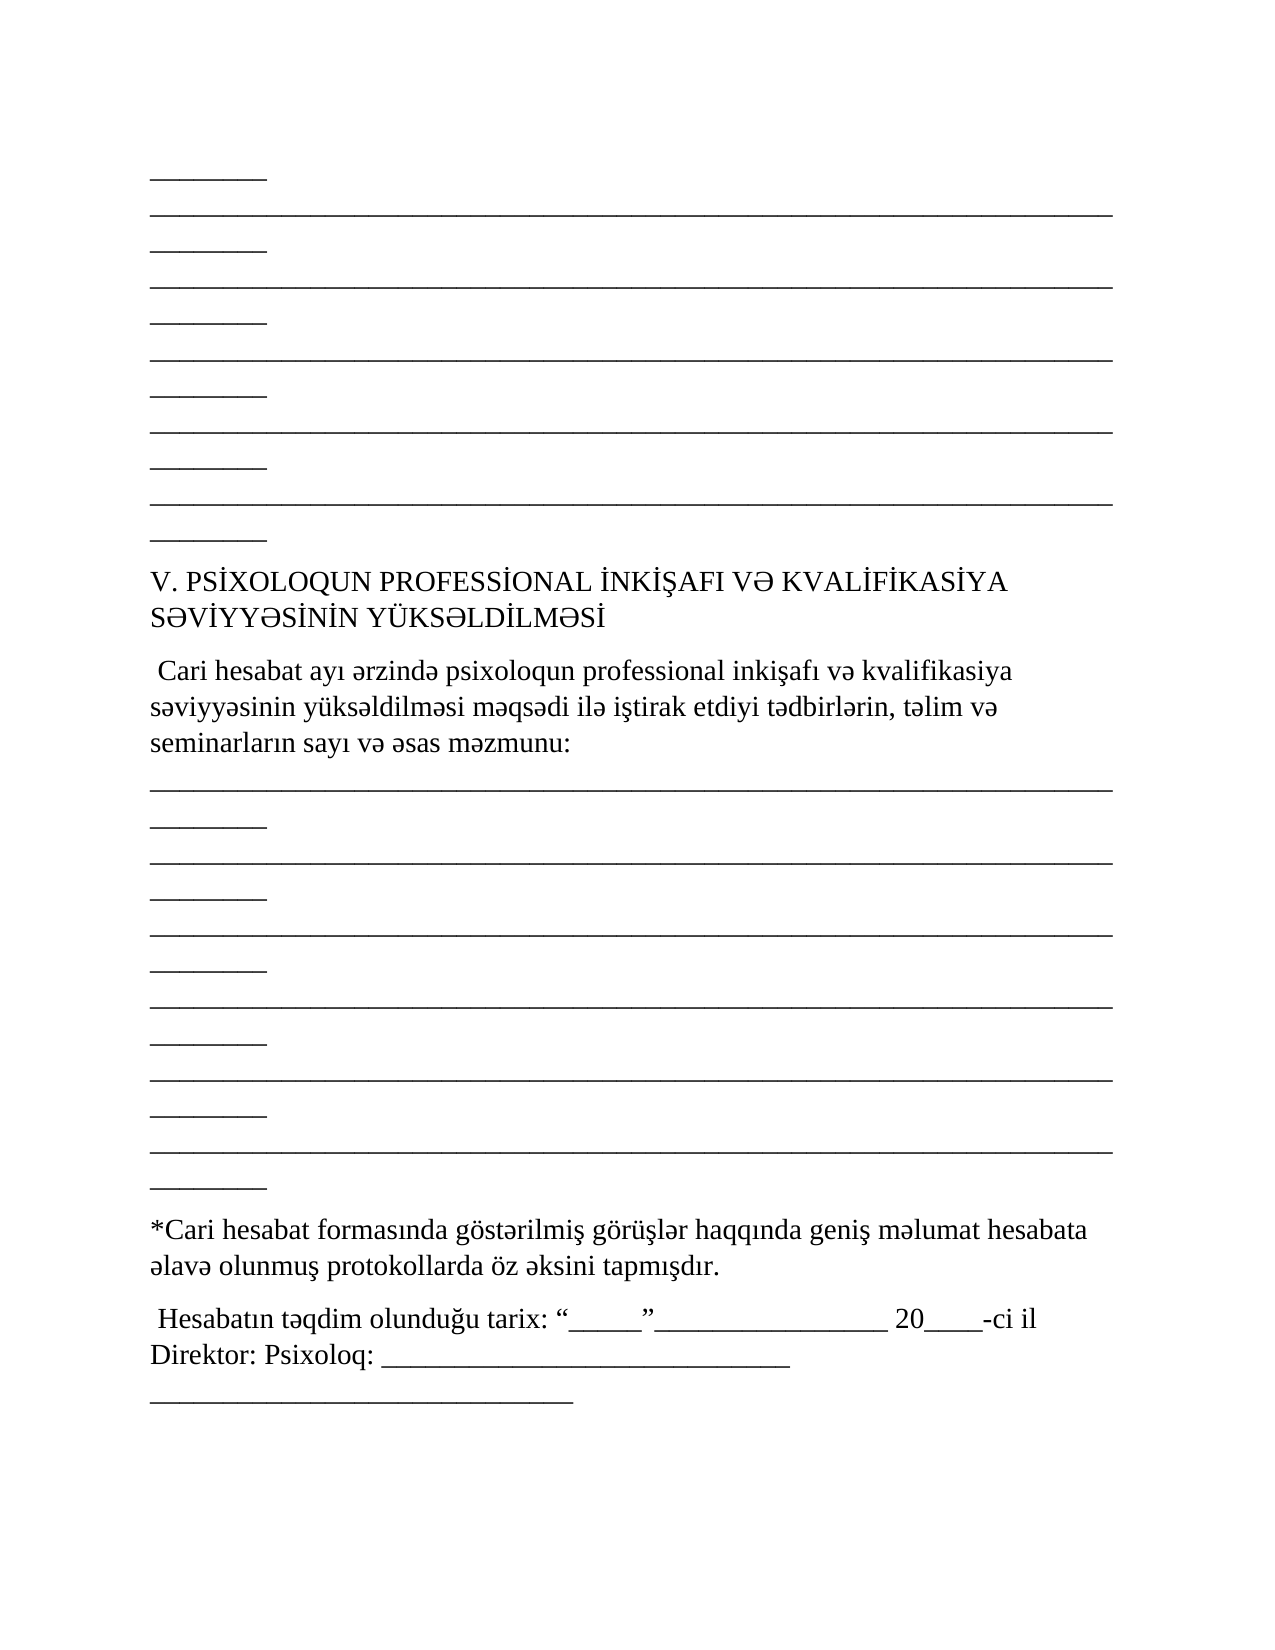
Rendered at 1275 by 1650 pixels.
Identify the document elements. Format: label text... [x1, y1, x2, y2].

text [150, 150, 1125, 545]
text Cari hesabat ayı ərzində psixoloqun professional inkişafı və kvalifikasiya səviyyəsinin yüksəldilməsi məqsədi ilə iştirak etdiyi tədbirlərin, təlim və seminarların sayı və əsas məzmunu: __________________________________________________________________________ __________________________________________________________________________ __________________________________________________________________________ __________________________________________________________________________ __________________________________________________________________________ __________________________________________________________________________ [150, 653, 1125, 1193]
text Hesabatın təqdim olunduğu tarix: “_____”________________ 20____-ci il Direktor: Psixoloq: ____________________________ _____________________________ [150, 1301, 1125, 1407]
text *Cari hesabat formasında göstərilmiş görüşlər haqqında geniş məlumat hesabata əlavə olunmuş protokollarda öz əksini tapmışdır. [150, 1212, 1125, 1282]
text V. PSİXOLOQUN PROFESSİONAL İNKİŞAFI VƏ KVALİFİKASİYA SƏVİYYƏSİNİN YÜKSƏLDİLMƏSİ [150, 564, 1125, 634]
